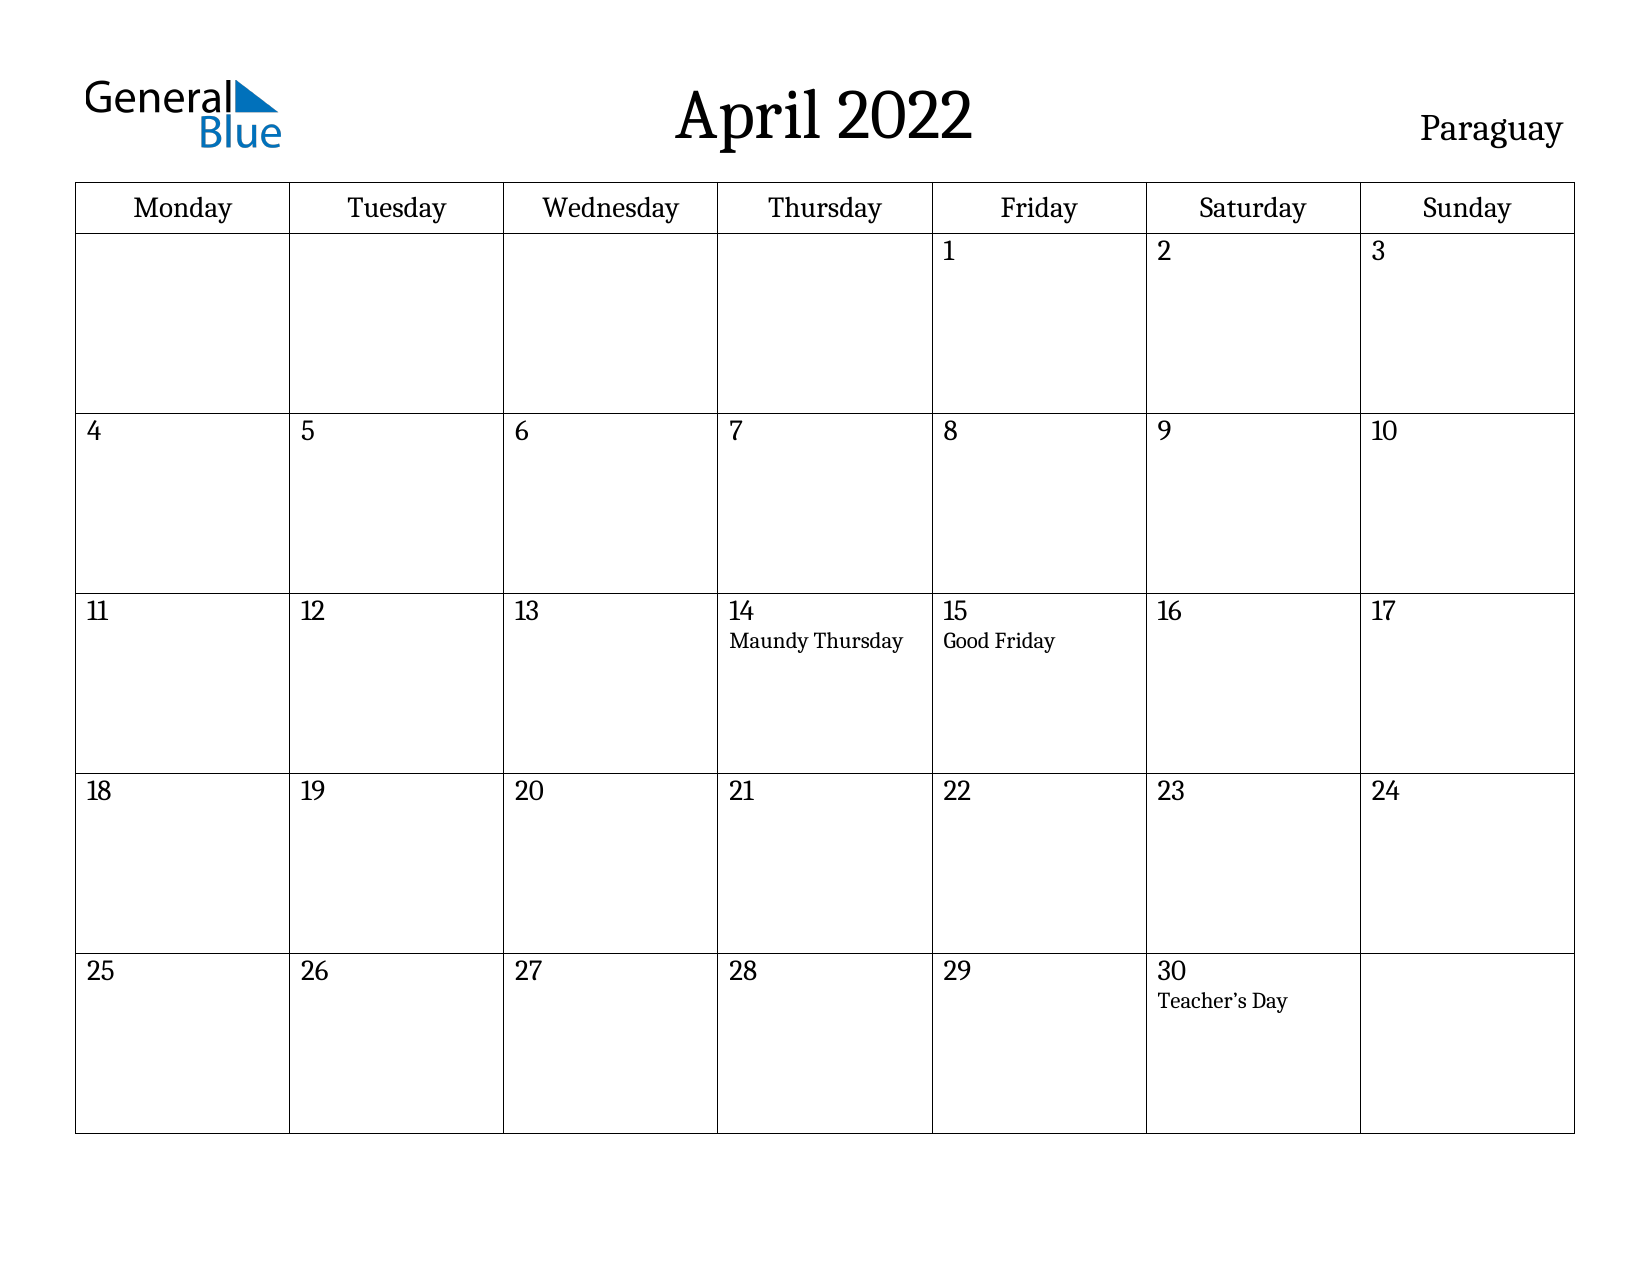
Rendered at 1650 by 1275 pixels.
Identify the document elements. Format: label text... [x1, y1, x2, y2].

table_cell [1361, 448, 1574, 593]
table_cell [718, 234, 932, 267]
table_cell 12 [290, 594, 503, 627]
table_cell Sunday [1361, 183, 1574, 233]
table_cell 8 [933, 414, 1146, 447]
table_cell 3 [1361, 234, 1574, 267]
table_cell 26 [290, 954, 503, 987]
table_header [76, 75, 503, 182]
table_cell [290, 988, 503, 1133]
table_cell [504, 627, 717, 773]
table_cell [290, 267, 503, 413]
table_cell [76, 988, 289, 1133]
table_cell 28 [718, 954, 932, 987]
table_cell [933, 267, 1146, 413]
table_cell [1147, 448, 1360, 593]
table_cell [290, 808, 503, 953]
table_cell Maundy Thursday [718, 627, 932, 773]
table_cell Saturday [1147, 183, 1360, 233]
table_cell [718, 808, 932, 953]
table_cell [718, 267, 932, 413]
table_cell [290, 448, 503, 593]
table_cell 29 [933, 954, 1146, 987]
table_cell [76, 808, 289, 953]
table_cell [933, 988, 1146, 1133]
table_cell [1361, 988, 1574, 1133]
table_cell Friday [933, 183, 1146, 233]
table_cell 9 [1147, 414, 1360, 447]
table_cell [1361, 267, 1574, 413]
table_cell 21 [718, 774, 932, 807]
table_cell [76, 267, 289, 413]
table_cell [1147, 808, 1360, 953]
table_cell [76, 448, 289, 593]
table_cell [504, 808, 717, 953]
table_cell [1361, 808, 1574, 953]
table_cell 11 [76, 594, 289, 627]
table_cell 30 [1147, 954, 1360, 987]
table_cell [1361, 954, 1574, 987]
table_cell 10 [1361, 414, 1574, 447]
table_cell 1 [933, 234, 1146, 267]
table_cell Thursday [718, 183, 932, 233]
table_cell 17 [1361, 594, 1574, 627]
table_cell 15 [933, 594, 1146, 627]
table_cell [718, 988, 932, 1133]
table_header Paraguay [1146, 75, 1574, 182]
table_cell Tuesday [290, 183, 503, 233]
table_cell 2 [1147, 234, 1360, 267]
table_cell [933, 448, 1146, 593]
table_cell 22 [933, 774, 1146, 807]
table_cell 4 [76, 414, 289, 447]
table_header April 2022 [504, 75, 1146, 182]
table_cell 5 [290, 414, 503, 447]
picture [86, 80, 281, 148]
table_cell [76, 234, 289, 267]
table_cell [1361, 627, 1574, 773]
table_cell [76, 627, 289, 773]
table_cell 16 [1147, 594, 1360, 627]
table_cell 20 [504, 774, 717, 807]
table_cell [504, 988, 717, 1133]
table_cell 24 [1361, 774, 1574, 807]
table_cell [290, 627, 503, 773]
table_cell [933, 808, 1146, 953]
table_cell 25 [76, 954, 289, 987]
table_cell [290, 234, 503, 267]
table_cell [504, 234, 717, 267]
table_cell Monday [76, 183, 289, 233]
table_cell [1147, 627, 1360, 773]
table_cell 14 [718, 594, 932, 627]
table_cell 27 [504, 954, 717, 987]
table_cell Teacher’s Day [1147, 988, 1360, 1133]
table_cell 18 [76, 774, 289, 807]
table_cell 6 [504, 414, 717, 447]
table_cell [718, 448, 932, 593]
table_cell 23 [1147, 774, 1360, 807]
table_cell Wednesday [504, 183, 717, 233]
table_cell 7 [718, 414, 932, 447]
table_cell [504, 448, 717, 593]
table_cell Good Friday [933, 627, 1146, 773]
table_cell [504, 267, 717, 413]
table_cell 19 [290, 774, 503, 807]
table_cell 13 [504, 594, 717, 627]
table_cell [1147, 267, 1360, 413]
